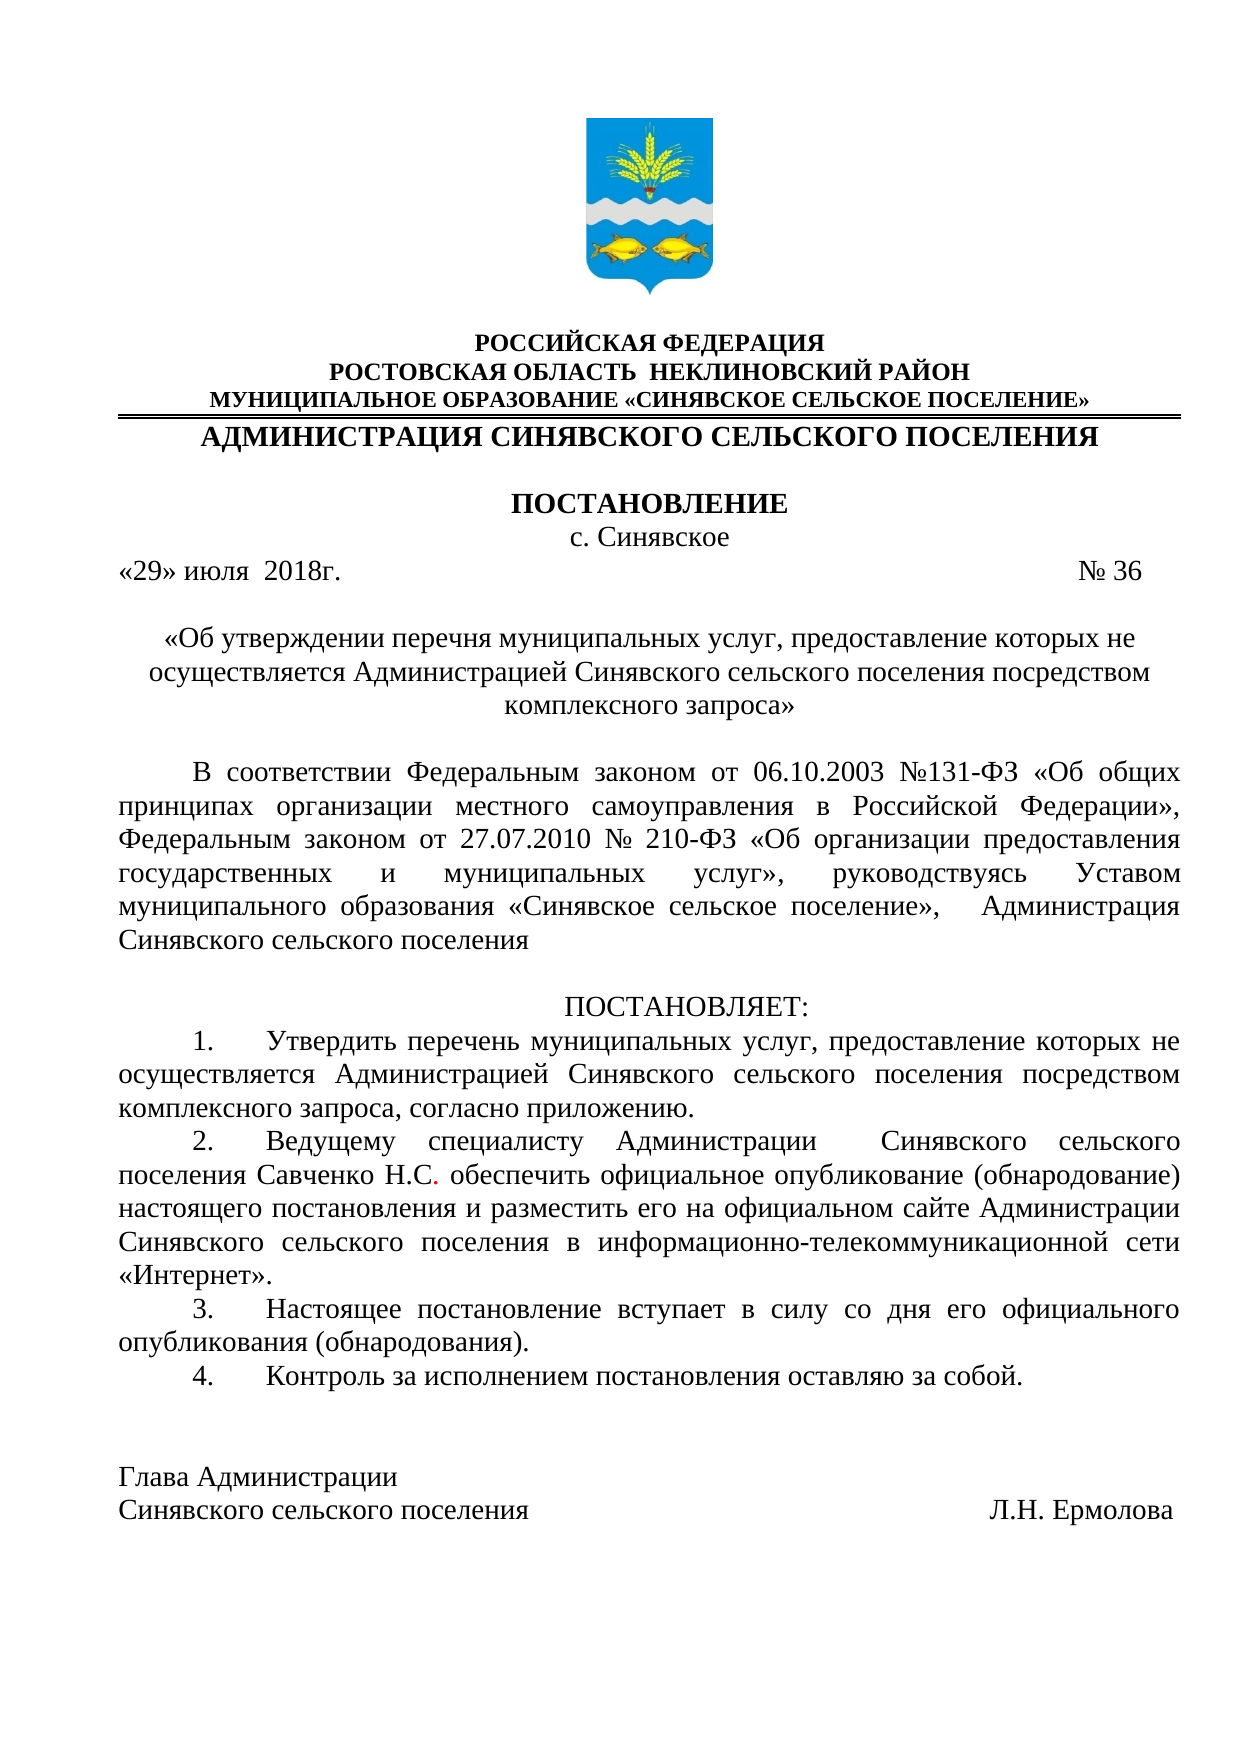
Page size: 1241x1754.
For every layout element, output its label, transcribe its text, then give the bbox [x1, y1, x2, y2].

text «29» июля 2018г. № 36 [118, 553, 1181, 587]
list Настоящее постановление вступает в силу со дня его официального опубликования (обнародования). [118, 1291, 1181, 1358]
text РОССИЙСКАЯ ФЕДЕРАЦИЯ [118, 328, 1181, 357]
text с. Синявское [118, 519, 1181, 553]
text ПОСТАНОВЛЕНИЕ [118, 486, 1181, 519]
picture [586, 262, 713, 295]
picture [591, 234, 709, 264]
list Утвердить перечень муниципальных услуг, предоставление которых не осуществляется Администрацией Синявского сельского поселения посредством комплексного запроса, согласно приложению. [118, 1023, 1181, 1123]
picture [586, 132, 713, 226]
list Ведущему специалисту Администрации Синявского сельского поселения Савченко Н.С. обеспечить официальное опубликование (обнародование) настоящего постановления и разместить его на официальном сайте Администрации Синявского сельского поселения в информационно-телекоммуникационной сети «Интернет». [118, 1123, 1181, 1291]
text Глава Администрации [118, 1459, 1181, 1492]
text Синявского сельского поселения Л.Н. Ермолова [118, 1492, 1181, 1526]
text В соответствии Федеральным законом от 06.10.2003 №131-ФЗ «Об общих принципах организации местного самоуправления в Российской Федерации», Федеральным законом от 27.07.2010 № 210-ФЗ «Об организации предоставления государственных и муниципальных услуг», руководствуясь Уставом муниципального образования «Синявское сельское поселение», Администрация Синявского сельского поселения [118, 754, 1181, 956]
text МУНИЦИПАЛЬНОЕ ОБРАЗОВАНИЕ «СИНЯВСКОЕ СЕЛЬСКОЕ ПОСЕЛЕНИЕ» [118, 386, 1181, 414]
list Контроль за исполнением постановления оставляю за собой. [118, 1358, 1181, 1392]
text ПОСТАНОВЛЯЕТ: [118, 989, 1181, 1023]
text АДМИНИСТРАЦИЯ СИНЯВСКОГО СЕЛЬСКОГО ПОСЕЛЕНИЯ [118, 419, 1181, 452]
text РОСТОВСКАЯ ОБЛАСТЬ НЕКЛИНОВСКИЙ РАЙОН [118, 357, 1181, 386]
text «Об утверждении перечня муниципальных услуг, предоставление которых не осуществляется Администрацией Синявского сельского поселения посредством комплексного запроса» [118, 620, 1181, 721]
